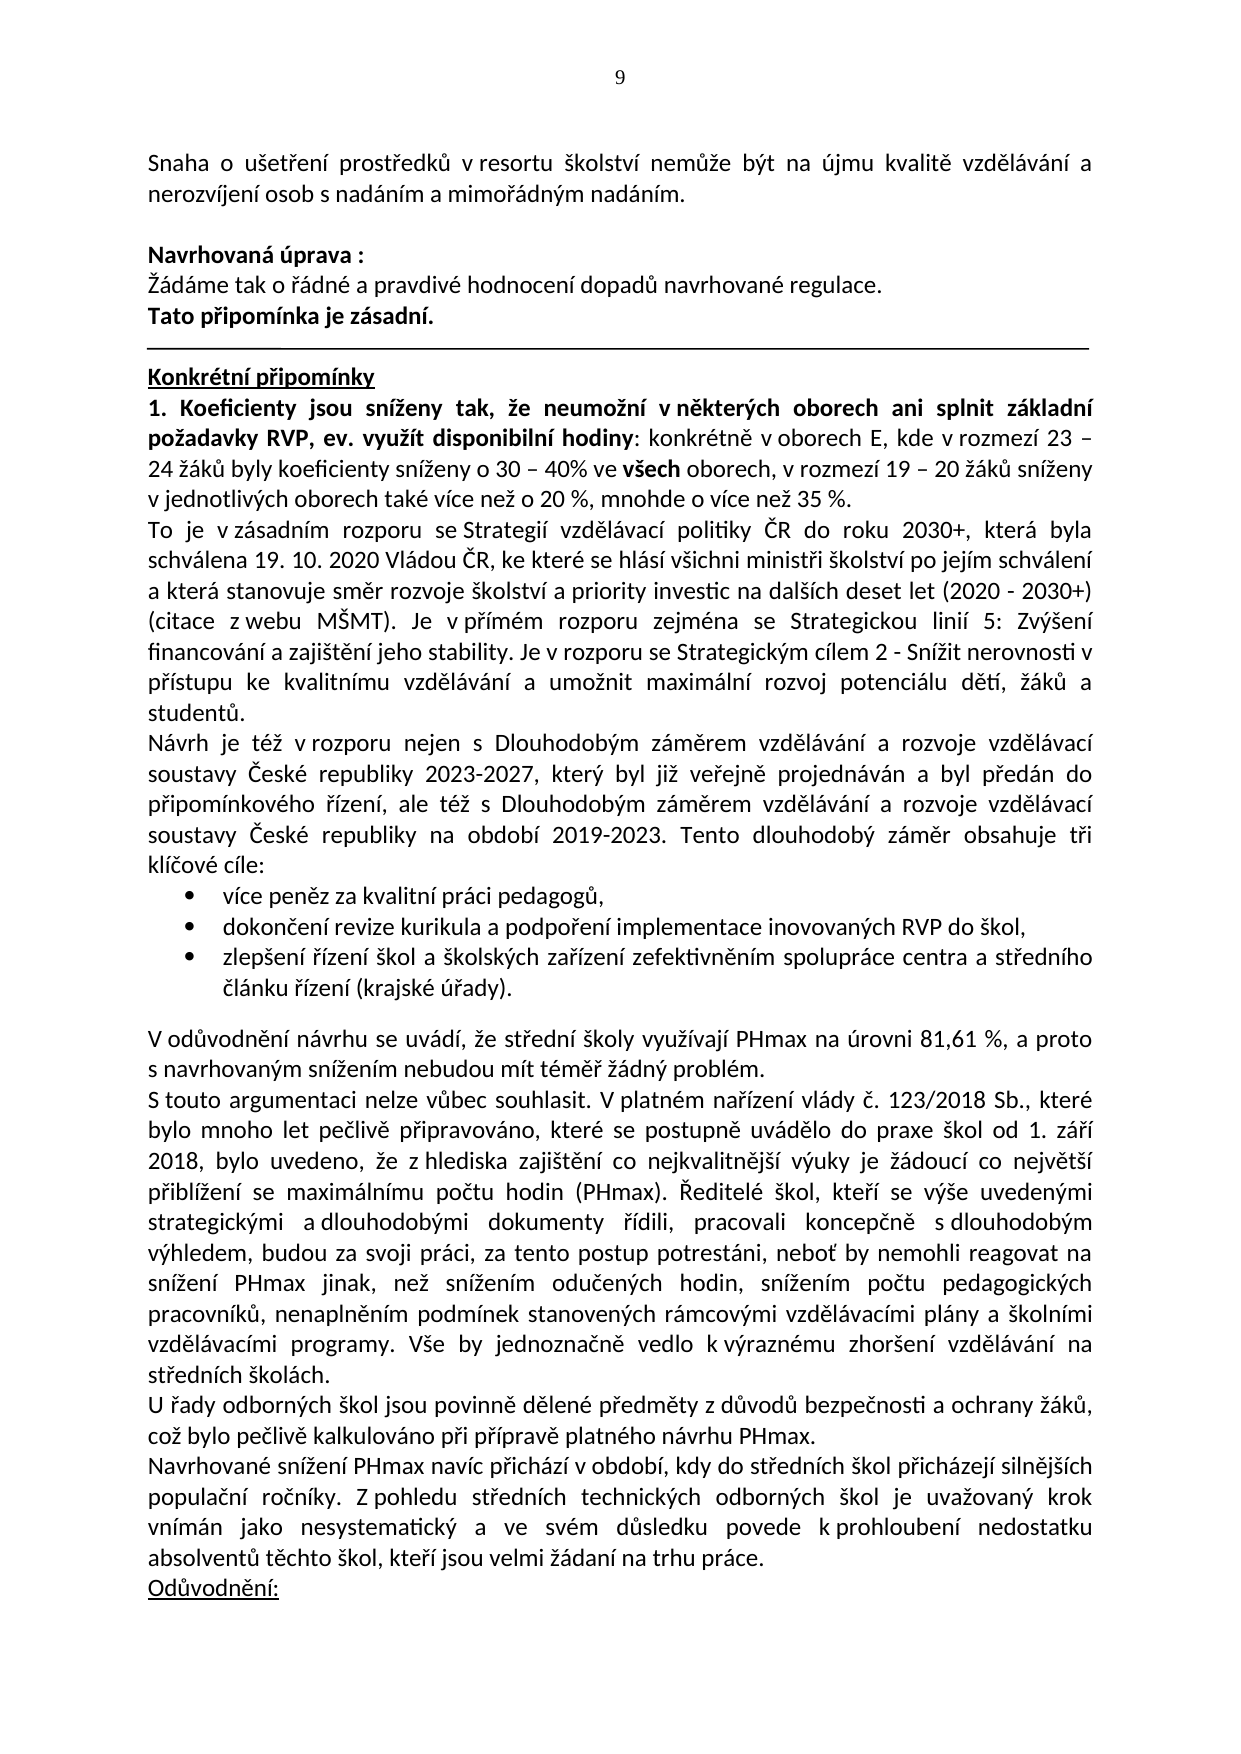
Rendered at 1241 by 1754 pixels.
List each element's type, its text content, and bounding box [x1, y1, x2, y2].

list více peněz za kvalitní práci pedagogů, [185, 880, 1093, 911]
text 1. Koeficienty jsou sníženy tak, že neumožní v některých oborech ani splnit základní požadavky RVP, ev. využít disponibilní hodiny: konkrétně v oborech E, kde v rozmezí 23 – 24 žáků byly koeficienty sníženy o 30 – 40% ve všech oborech, v rozmezí 19 – 20 žáků sníženy v jednotlivých oborech také více než o 20 %, mnohde o více než 35 %. [148, 392, 1093, 514]
text Odůvodnění: [148, 1572, 1093, 1603]
list dokončení revize kurikula a podpoření implementace inovovaných RVP do škol, [185, 911, 1093, 941]
text V odůvodnění návrhu se uvádí, že střední školy využívají PHmax na úrovni 81,61 %, a proto s navrhovaným snížením nebudou mít téměř žádný problém. [148, 1023, 1093, 1084]
text To je v zásadním rozporu se Strategií vzdělávací politiky ČR do roku 2030+, která byla schválena 19. 10. 2020 Vládou ČR, ke které se hlásí všichni ministři školství po jejím schválení a která stanovuje směr rozvoje školství a priority investic na dalších deset let (2020 - 2030+) (citace z webu MŠMT). Je v přímém rozporu zejména se Strategickou linií 5: Zvýšení financování a zajištění jeho stability. Je v rozporu se Strategickým cílem 2 - Snížit nerovnosti v přístupu ke kvalitnímu vzdělávání a umožnit maximální rozvoj potenciálu dětí, žáků a studentů. [148, 514, 1093, 727]
text Konkrétní připomínky [148, 361, 1093, 392]
text Tato připomínka je zásadní. [148, 300, 1093, 331]
text Navrhovaná úprava : [148, 239, 1093, 270]
list zlepšení řízení škol a školských zařízení zefektivněním spolupráce centra a středního článku řízení (krajské úřady). [185, 941, 1093, 1002]
text Snaha o ušetření prostředků v resortu školství nemůže být na újmu kvalitě vzdělávání a nerozvíjení osob s nadáním a mimořádným nadáním. [148, 148, 1093, 209]
text Žádáme tak o řádné a pravdivé hodnocení dopadů navrhované regulace. [148, 270, 1093, 300]
text Návrh je též v rozporu nejen s Dlouhodobým záměrem vzdělávání a rozvoje vzdělávací soustavy České republiky 2023-2027, který byl již veřejně projednáván a byl předán do připomínkového řízení, ale též s Dlouhodobým záměrem vzdělávání a rozvoje vzdělávací soustavy České republiky na období 2019-2023. Tento dlouhodobý záměr obsahuje tři klíčové cíle: [148, 727, 1093, 880]
text U řady odborných škol jsou povinně dělené předměty z důvodů bezpečnosti a ochrany žáků, což bylo pečlivě kalkulováno při přípravě platného návrhu PHmax. [148, 1389, 1093, 1450]
text S touto argumentaci nelze vůbec souhlasit. V platném nařízení vlády č. 123/2018 Sb., které bylo mnoho let pečlivě připravováno, které se postupně uvádělo do praxe škol od 1. září 2018, bylo uvedeno, že z hlediska zajištění co nejkvalitnější výuky je žádoucí co největší přiblížení se maximálnímu počtu hodin (PHmax). Ředitelé škol, kteří se výše uvedenými strategickými a dlouhodobými dokumenty řídili, pracovali koncepčně s dlouhodobým výhledem, budou za svoji práci, za tento postup potrestáni, neboť by nemohli reagovat na snížení PHmax jinak, než snížením odučených hodin, snížením počtu pedagogických pracovníků, nenaplněním podmínek stanovených rámcovými vzdělávacími plány a školními vzdělávacími programy. Vše by jednoznačně vedlo k výraznému zhoršení vzdělávání na středních školách. [148, 1084, 1093, 1389]
text Navrhované snížení PHmax navíc přichází v období, kdy do středních škol přicházejí silnějších populační ročníky. Z pohledu středních technických odborných škol je uvažovaný krok vnímán jako nesystematický a ve svém důsledku povede k prohloubení nedostatku absolventů těchto škol, kteří jsou velmi žádaní na trhu práce. [148, 1450, 1093, 1572]
